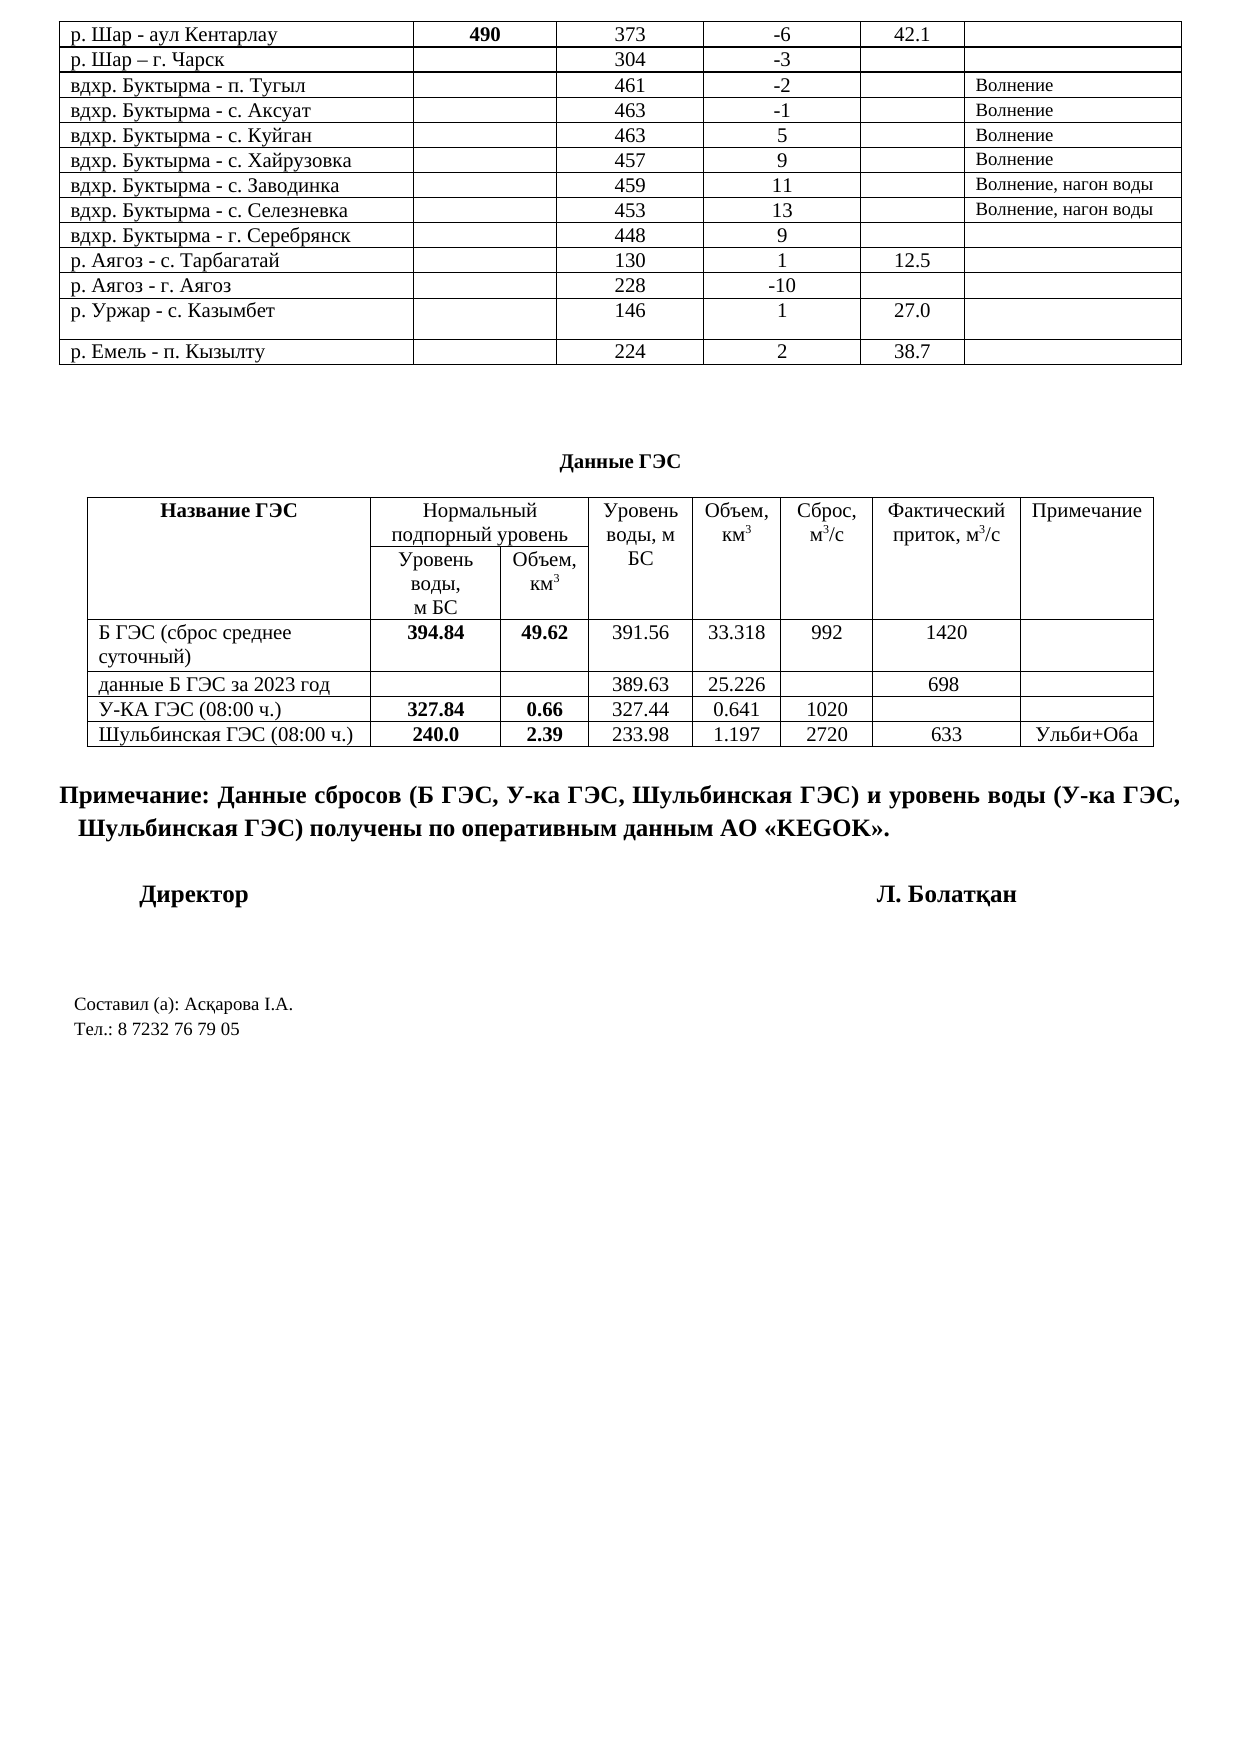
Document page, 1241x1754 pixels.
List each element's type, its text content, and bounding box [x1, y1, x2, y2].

table_cell 453 [557, 198, 703, 222]
table_cell [414, 340, 556, 363]
table_cell 448 [557, 223, 703, 247]
table_cell 698 [873, 672, 1020, 696]
table_cell [861, 198, 964, 222]
table_cell 391.56 [589, 620, 692, 671]
table_cell вдхр. Буктырма - с. Хайрузовка [60, 148, 413, 172]
table_cell вдхр. Буктырма - с. Селезневка [60, 198, 413, 222]
table_cell 463 [557, 98, 703, 122]
table_cell 1.197 [693, 722, 780, 746]
table_cell [965, 48, 1181, 71]
table_cell 463 [557, 123, 703, 147]
table_cell 233.98 [589, 722, 692, 746]
table_header Уровень воды, м БС [589, 498, 692, 619]
table_cell Волнение [965, 123, 1181, 147]
table_cell 457 [557, 148, 703, 172]
table_cell Ульби+Оба [1021, 722, 1153, 746]
table_cell 461 [557, 73, 703, 97]
table_cell 12.5 [861, 248, 964, 272]
table_cell р. Шар – г. Чарск [60, 48, 413, 71]
table_cell [861, 123, 964, 147]
table_cell 1420 [873, 620, 1020, 671]
table_cell 49.62 [501, 620, 588, 671]
table_cell Шульбинская ГЭС (08:00 ч.) [88, 722, 370, 746]
table_cell -6 [704, 22, 860, 46]
table_cell 13 [704, 198, 860, 222]
table_cell вдхр. Буктырма - п. Тугыл [60, 73, 413, 97]
table_cell [371, 672, 500, 696]
table_cell 33.318 [693, 620, 780, 671]
table_cell вдхр. Буктырма - с. Куйган [60, 123, 413, 147]
table_cell [414, 173, 556, 197]
table_cell [414, 223, 556, 247]
table_cell вдхр. Буктырма - с. Заводинка [60, 173, 413, 197]
table_header Название ГЭС [88, 498, 370, 619]
table_cell р. Емель - п. Кызылту [60, 340, 413, 363]
table_cell [1021, 697, 1153, 721]
table_cell 304 [557, 48, 703, 71]
table_cell 327.44 [589, 697, 692, 721]
table_cell [414, 98, 556, 122]
table_cell 146 [557, 299, 703, 338]
table_cell Волнение, нагон воды [965, 173, 1181, 197]
table_cell 1 [704, 299, 860, 338]
table_cell 2720 [781, 722, 872, 746]
table_cell 490 [414, 22, 556, 46]
table_cell [861, 223, 964, 247]
table_cell [414, 123, 556, 147]
table_cell [965, 299, 1181, 338]
table_cell [501, 672, 588, 696]
table_cell [861, 48, 964, 71]
table_cell р. Шар - аул Кентарлау [60, 22, 413, 46]
table_cell -10 [704, 273, 860, 297]
table_cell [861, 273, 964, 297]
table_cell Уровень воды, м БС [371, 547, 500, 619]
table_cell -2 [704, 73, 860, 97]
table_header Фактический приток, м3/с [873, 498, 1020, 619]
table_cell [965, 340, 1181, 363]
table_cell [965, 248, 1181, 272]
table_cell 38.7 [861, 340, 964, 363]
table_cell [861, 73, 964, 97]
table_cell 11 [704, 173, 860, 197]
table_cell [414, 73, 556, 97]
table_cell -3 [704, 48, 860, 71]
table_cell Б ГЭС (сброс среднее суточный) [88, 620, 370, 671]
table_cell 633 [873, 722, 1020, 746]
table_cell 2 [704, 340, 860, 363]
table_cell [861, 148, 964, 172]
table_cell 327.84 [371, 697, 500, 721]
table_cell 224 [557, 340, 703, 363]
table_cell [861, 173, 964, 197]
table_cell Объем, км3 [501, 547, 588, 619]
table_cell [414, 299, 556, 338]
table_header Объем, км3 [693, 498, 780, 619]
table_cell [1021, 620, 1153, 671]
table_cell 1020 [781, 697, 872, 721]
table_cell 992 [781, 620, 872, 671]
table_cell 228 [557, 273, 703, 297]
table_cell 42.1 [861, 22, 964, 46]
table_cell [873, 697, 1020, 721]
table_cell [414, 198, 556, 222]
table_cell 0.66 [501, 697, 588, 721]
table_cell вдхр. Буктырма - с. Аксуат [60, 98, 413, 122]
table_cell 2.39 [501, 722, 588, 746]
table_cell [1021, 672, 1153, 696]
table_cell 130 [557, 248, 703, 272]
table_cell 459 [557, 173, 703, 197]
table_cell [965, 273, 1181, 297]
table_cell р. Аягоз - с. Тарбагатай [60, 248, 413, 272]
table_cell [414, 148, 556, 172]
table_cell 25.226 [693, 672, 780, 696]
text Данные ГЭС [59, 449, 1181, 473]
table_cell [414, 273, 556, 297]
text Директор Л. Болатқан [78, 879, 1181, 908]
table_cell [861, 98, 964, 122]
table_cell 1 [704, 248, 860, 272]
text Примечание: Данные сбросов (Б ГЭС, У-ка ГЭС, Шульбинская ГЭС) и уровень воды (У-ка ГЭС, Шульбинская ГЭС) получены по оперативным данным АО «KEGOK». [59, 780, 1181, 842]
table_cell данные Б ГЭС за 2023 год [88, 672, 370, 696]
table_cell р. Уржар - с. Казымбет [60, 299, 413, 338]
table_cell р. Аягоз - г. Аягоз [60, 273, 413, 297]
table_header Сброс, м3/с [781, 498, 872, 619]
table_cell -1 [704, 98, 860, 122]
table_cell 0.641 [693, 697, 780, 721]
table_cell У-КА ГЭС (08:00 ч.) [88, 697, 370, 721]
table_cell 9 [704, 223, 860, 247]
table_cell [965, 22, 1181, 46]
table_cell 389.63 [589, 672, 692, 696]
table_cell Волнение [965, 148, 1181, 172]
table_cell [414, 48, 556, 71]
table_cell 394.84 [371, 620, 500, 671]
table_cell Волнение, нагон воды [965, 198, 1181, 222]
text Составил (а): Асқарова І.А. [74, 993, 1181, 1014]
table_cell 27.0 [861, 299, 964, 338]
text Тел.: 8 7232 76 79 05 [74, 1018, 1181, 1039]
table_cell [414, 248, 556, 272]
table_header Нормальный подпорный уровень [371, 498, 588, 546]
table_header Примечание [1021, 498, 1153, 619]
table_cell Волнение [965, 98, 1181, 122]
table_cell 9 [704, 148, 860, 172]
table_cell 5 [704, 123, 860, 147]
table_cell 373 [557, 22, 703, 46]
table_cell Волнение [965, 73, 1181, 97]
table_cell [781, 672, 872, 696]
table_cell вдхр. Буктырма - г. Серебрянск [60, 223, 413, 247]
table_cell 240.0 [371, 722, 500, 746]
table_cell [965, 223, 1181, 247]
